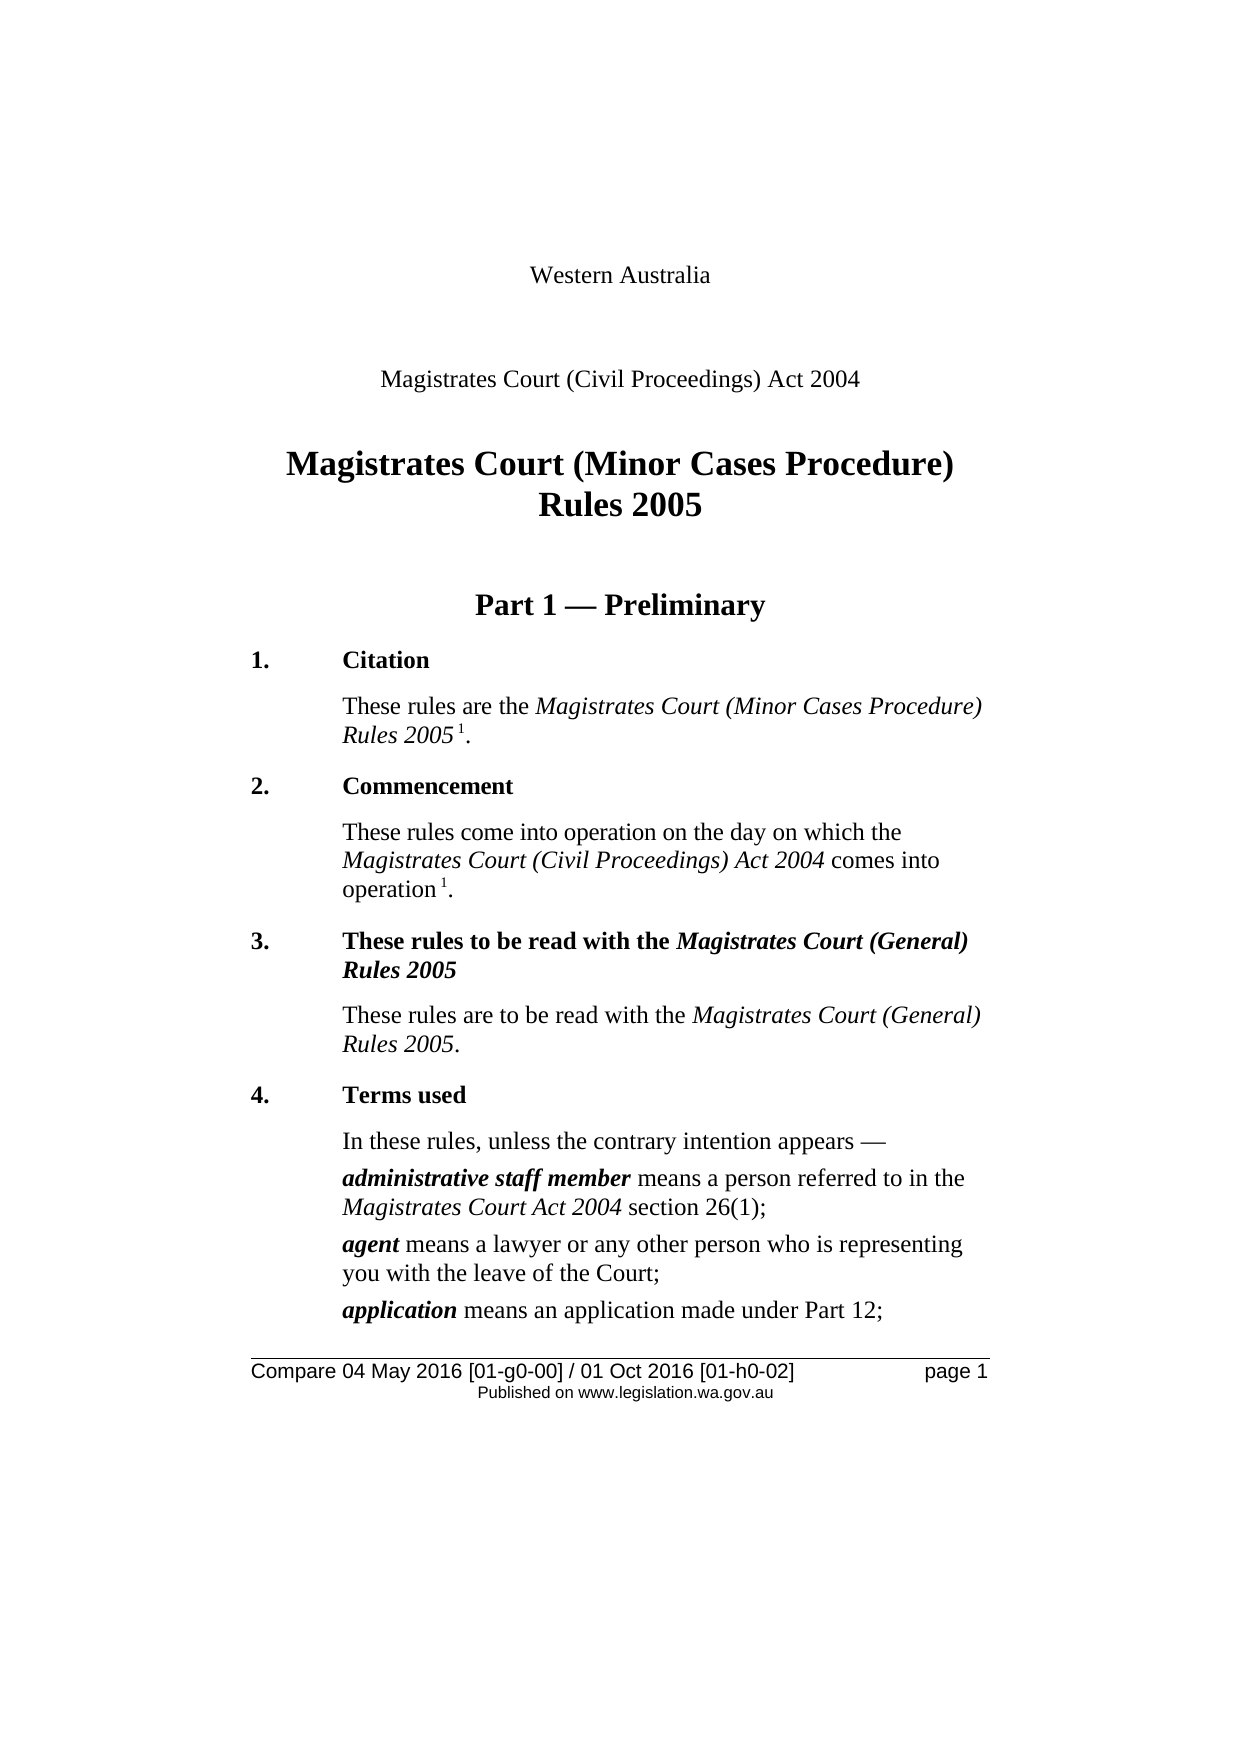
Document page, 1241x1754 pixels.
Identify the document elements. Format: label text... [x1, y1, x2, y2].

text Western Australia [251, 260, 990, 289]
subtitle 4. Terms used [251, 1081, 990, 1109]
text These rules are to be read with the (General) Rules 2005. [251, 1000, 990, 1058]
subtitle Part 1 — Preliminary [251, 587, 990, 623]
text administrative staff member means a person referred to in the Magistrates Court Act 2004 section 26(1); [251, 1163, 990, 1221]
subtitle 1. Citation [251, 646, 990, 674]
text These rules come into operation on the day on which the (Civil Proceedings) Act 2004 comes into operation 1. [251, 817, 990, 903]
text Magistrates Court (Minor Cases Procedure) Rules 2005 [251, 442, 990, 524]
text Magistrates Court (Civil Proceedings) Act 2004 [251, 364, 990, 392]
text application means an application made under Part 12; [251, 1295, 990, 1323]
text In these rules, unless the contrary intention appears — [251, 1126, 990, 1155]
subtitle 3. These rules to be read with the (General) Rules 2005 [251, 926, 990, 983]
text agent means a lawyer or any other person who is representing you with the leave of the Court; [251, 1229, 990, 1286]
text These rules are the (Minor Cases Procedure) Rules 2005 1. [251, 691, 990, 748]
subtitle 2. Commencement [251, 771, 990, 800]
